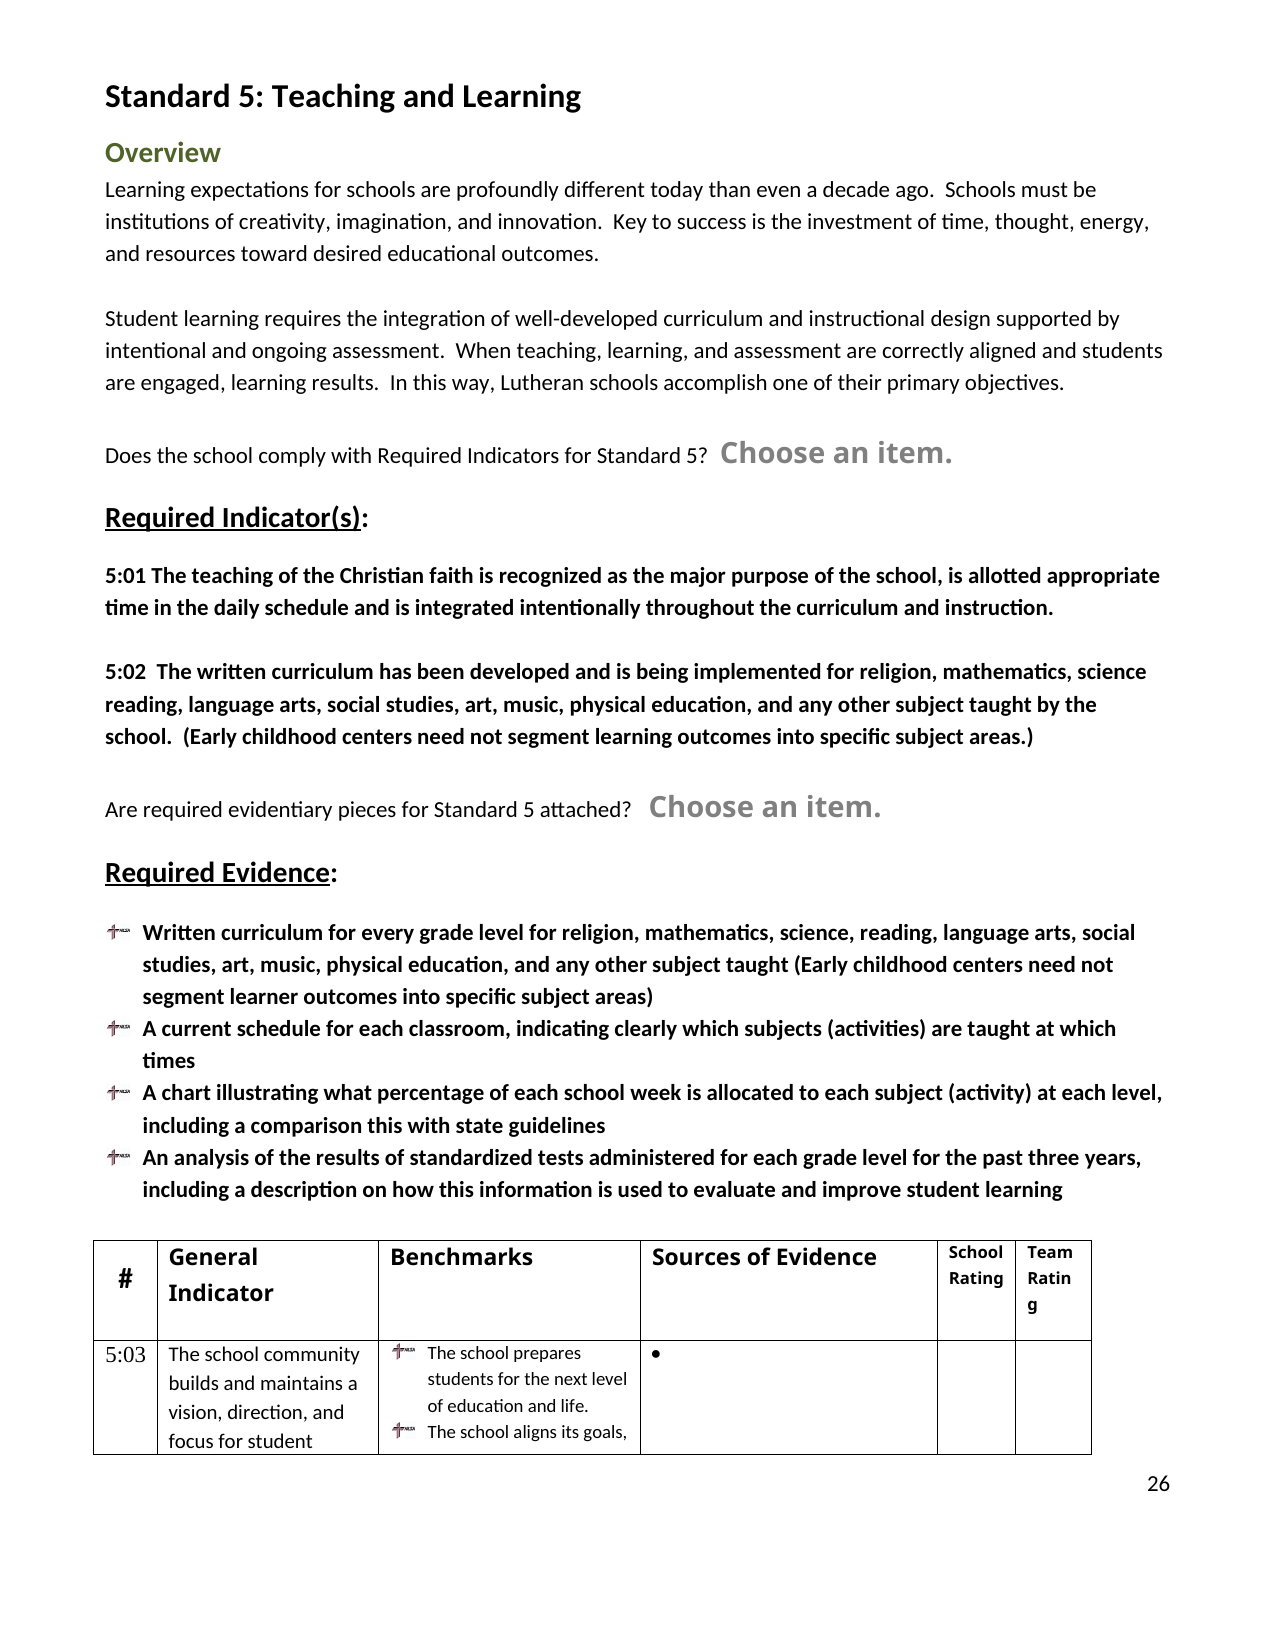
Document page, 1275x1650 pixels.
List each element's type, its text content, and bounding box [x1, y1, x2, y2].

text Learning expectations for schools are profoundly different today than even a decade ago. Schools must be institutions of creativity, imagination, and innovation. Key to success is the investment of time, thought, energy, and resources toward desired educational outcomes. [105, 175, 1170, 268]
table_header School Rating [938, 1241, 1015, 1340]
text Does the school comply with Required Indicators for Standard 5? [105, 433, 1170, 472]
picture [106, 1019, 131, 1037]
text Overview [105, 134, 1170, 170]
text Required Indicator(s): [105, 499, 1170, 535]
table_cell 5:03 [94, 1341, 157, 1454]
text Standard 5: Teaching and Learning [105, 75, 1170, 116]
text Student learning requires the integration of well-developed curriculum and instructional design supported by intentional and ongoing assessment. When teaching, learning, and assessment are correctly aligned and students are engaged, learning results. In this way, Lutheran schools accomplish one of their primary objectives. [105, 304, 1170, 396]
table_cell [938, 1341, 1015, 1454]
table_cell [379, 1341, 640, 1454]
text Required Evidence: [105, 854, 1170, 889]
picture [391, 1421, 416, 1439]
table_header General Indicator [158, 1241, 378, 1340]
picture [391, 1342, 416, 1360]
picture [106, 1084, 131, 1101]
text 5:01 The teaching of the Christian faith is recognized as the major purpose of the school, is allotted appropriate time in the daily schedule and is integrated intentionally throughout the curriculum and instruction. [105, 561, 1170, 621]
table_header Team Rating [1016, 1241, 1091, 1340]
picture [106, 1148, 131, 1166]
list Are required evidentiary pieces for Standard 5 attached? [105, 786, 1170, 826]
table_header # [94, 1241, 157, 1340]
table_cell [1016, 1341, 1091, 1454]
table_header Sources of Evidence [641, 1241, 937, 1340]
list An analysis of the results of standardized tests administered for each grade level for the past three years, including a description on how this information is used to evaluate and improve student learning [105, 1143, 1170, 1203]
list A current schedule for each classroom, indicating clearly which subjects (activities) are taught at which times [105, 1014, 1170, 1074]
table_header Benchmarks [379, 1241, 640, 1340]
list A chart illustrating what percentage of each school week is allocated to each subject (activity) at each level, including a comparison this with state guidelines [105, 1078, 1170, 1139]
table_cell [641, 1341, 937, 1454]
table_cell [158, 1341, 378, 1454]
picture [106, 923, 131, 940]
list Written curriculum for every grade level for religion, mathematics, science, reading, language arts, social studies, art, music, physical education, and any other subject taught (Early childhood centers need not segment learner outcomes into specific subject areas) [105, 918, 1170, 1010]
text 5:02 The written curriculum has been developed and is being implemented for religion, mathematics, science reading, language arts, social studies, art, music, physical education, and any other subject taught by the school. (Early childhood centers need not segment learning outcomes into specific subject areas.) [105, 657, 1170, 750]
